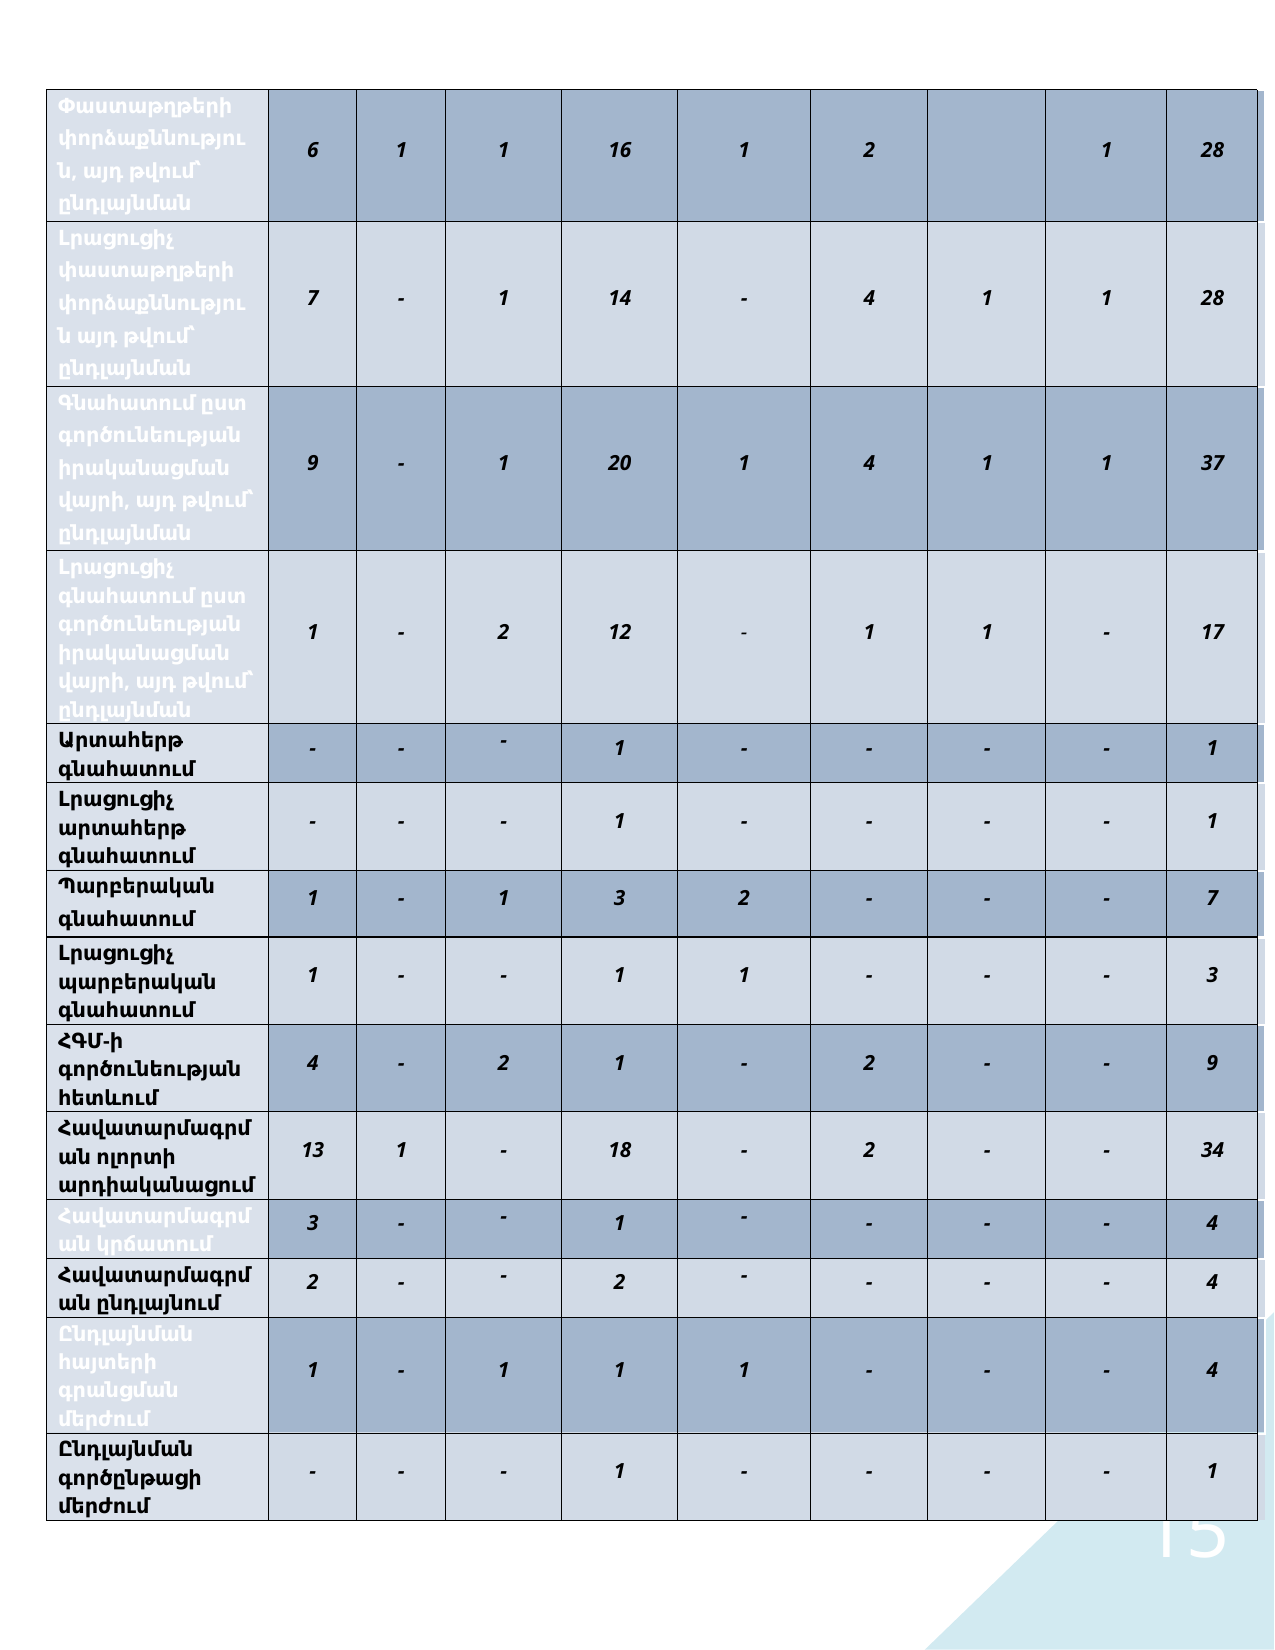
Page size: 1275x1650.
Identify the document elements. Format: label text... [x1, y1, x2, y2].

table_cell - [811, 1259, 927, 1317]
table_cell 1 [357, 1112, 445, 1199]
table_cell - [928, 1434, 1045, 1520]
table_cell - [928, 724, 1045, 782]
table_cell - [678, 222, 810, 386]
table_cell - [811, 938, 927, 1024]
table_cell Ընդլայնման հայտերի գրանցման մերժում [47, 1318, 268, 1432]
table_cell - [357, 724, 445, 782]
table_cell 14 [562, 222, 677, 386]
table_cell - [678, 551, 810, 723]
table_cell - [269, 783, 356, 869]
table_cell - [678, 1434, 810, 1520]
table_cell 7 [269, 222, 356, 386]
table_cell 12 [562, 551, 677, 723]
table_cell 1 [928, 551, 1045, 723]
table_cell 1 [269, 871, 356, 936]
table_cell 4 [269, 1025, 356, 1111]
table_cell - [928, 1112, 1045, 1199]
table_cell 1 [1046, 387, 1166, 550]
table_cell 4 [811, 387, 927, 550]
table_cell 37 [1167, 387, 1257, 550]
table_cell - [678, 1259, 810, 1317]
table_cell 1 [562, 1200, 677, 1258]
table_cell - [269, 724, 356, 782]
table_cell - [1046, 1025, 1166, 1111]
table_cell 1 [357, 90, 445, 221]
table_cell 1 [678, 1318, 810, 1432]
table_cell Փաստաթղթերի փորձաքննություն, այդ թվում՝ ընդլայնման [47, 90, 268, 221]
table_cell 1 [446, 387, 561, 550]
table_cell 1 [678, 90, 810, 221]
table_cell 1 [928, 387, 1045, 550]
table_cell Հավատարմագրման ոլորտի արդիականացում [47, 1112, 268, 1199]
table_cell 20 [562, 387, 677, 550]
table_cell - [678, 1025, 810, 1111]
table_cell - [357, 1025, 445, 1111]
table_cell - [446, 1259, 561, 1317]
table_cell 1 [269, 551, 356, 723]
table_cell - [1046, 1434, 1166, 1520]
table_cell 2 [811, 1112, 927, 1199]
table_cell - [1046, 938, 1166, 1024]
table_cell 2 [446, 551, 561, 723]
table_cell 1 [562, 783, 677, 869]
table_cell - [357, 938, 445, 1024]
table_cell - [1046, 724, 1166, 782]
table_cell 1 [1046, 90, 1166, 221]
table_cell 1 [269, 938, 356, 1024]
table_cell Գնահատում ըստ գործունեության իրականացման վայրի, այդ թվում՝ ընդլայնման [47, 387, 268, 550]
table_cell 1 [1167, 1434, 1257, 1520]
table_cell - [446, 724, 561, 782]
table_cell - [811, 871, 927, 936]
table_cell - [446, 783, 561, 869]
table_cell 2 [811, 1025, 927, 1111]
table_cell - [678, 1112, 810, 1199]
table_cell - [269, 1434, 356, 1520]
table_cell 4 [811, 222, 927, 386]
table_cell 2 [562, 1259, 677, 1317]
table_cell 3 [562, 871, 677, 936]
table_cell 7 [1167, 871, 1257, 936]
table_cell - [1046, 783, 1166, 869]
table_cell - [678, 1200, 810, 1258]
table_cell - [811, 1434, 927, 1520]
table_cell 28 [1167, 222, 1257, 386]
table_cell 1 [269, 1318, 356, 1432]
table_cell 4 [1167, 1259, 1257, 1317]
table_cell - [357, 1434, 445, 1520]
table_cell - [357, 387, 445, 550]
table_cell - [446, 1112, 561, 1199]
table_cell 1 [562, 724, 677, 782]
table_cell Լրացուցիչ պարբերական գնահատում [47, 938, 268, 1024]
table_cell 1 [562, 1434, 677, 1520]
table_cell 1 [446, 90, 561, 221]
table_cell - [357, 1318, 445, 1432]
table_cell 6 [269, 90, 356, 221]
table_cell Լրացուցիչ արտահերթ գնահատում [47, 783, 268, 869]
table_cell - [928, 1025, 1045, 1111]
table_cell - [678, 783, 810, 869]
table_cell ՀԳՄ-ի գործունեության հետևում [47, 1025, 268, 1111]
table_cell 1 [562, 938, 677, 1024]
table_cell Լրացուցիչ գնահատում ըստ գործունեության իրականացման վայրի, այդ թվում՝ ընդլայնման [47, 551, 268, 723]
table_cell - [678, 724, 810, 782]
table_cell 4 [1167, 1200, 1257, 1258]
table_cell 2 [446, 1025, 561, 1111]
table_cell - [1046, 1259, 1166, 1317]
table_cell - [1046, 871, 1166, 936]
table_cell 1 [562, 1318, 677, 1432]
table_cell - [357, 222, 445, 386]
table_cell - [446, 1434, 561, 1520]
table_cell 1 [678, 387, 810, 550]
table_cell Արտահերթ գնահատում [47, 724, 268, 782]
table_cell Լրացուցիչ փաստաթղթերի փորձաքննություն այդ թվում՝ ընդլայնման [47, 222, 268, 386]
table_cell 2 [269, 1259, 356, 1317]
table_cell - [928, 1318, 1045, 1432]
table_cell - [357, 1200, 445, 1258]
table_cell 1 [1046, 222, 1166, 386]
table_cell - [811, 724, 927, 782]
table_cell 1 [562, 1025, 677, 1111]
table_cell [928, 90, 1045, 221]
table_cell - [928, 783, 1045, 869]
table_cell 18 [562, 1112, 677, 1199]
table_cell 3 [269, 1200, 356, 1258]
table_cell - [446, 938, 561, 1024]
table_cell - [811, 1200, 927, 1258]
table_cell 1 [446, 222, 561, 386]
table_cell - [1046, 551, 1166, 723]
table_cell 1 [928, 222, 1045, 386]
table_cell 1 [446, 871, 561, 936]
table_cell Հավատարմագրման կրճատում [47, 1200, 268, 1258]
table_cell 2 [678, 871, 810, 936]
table_cell Հավատարմագրման ընդլայնում [47, 1259, 268, 1317]
table_cell - [357, 871, 445, 936]
table_cell 13 [269, 1112, 356, 1199]
table_cell 1 [811, 551, 927, 723]
table_cell 16 [562, 90, 677, 221]
table_cell - [1046, 1112, 1166, 1199]
table_cell 1 [1167, 724, 1257, 782]
table_cell 9 [269, 387, 356, 550]
table_cell Ընդլայնման գործընթացի մերժում [47, 1434, 268, 1520]
table_cell 28 [1167, 90, 1257, 221]
table_cell 1 [678, 938, 810, 1024]
table_cell 9 [1167, 1025, 1257, 1111]
table_cell - [1046, 1200, 1166, 1258]
table_cell - [1046, 1318, 1166, 1432]
table_cell - [811, 783, 927, 869]
table_cell 3 [1167, 938, 1257, 1024]
table_cell - [357, 783, 445, 869]
table_cell Պարբերական գնահատում [47, 871, 268, 936]
table_cell 34 [1167, 1112, 1257, 1199]
table_cell 2 [811, 90, 927, 221]
table_cell - [357, 551, 445, 723]
table_cell - [928, 1259, 1045, 1317]
table_cell 17 [1167, 551, 1257, 723]
table_cell - [811, 1318, 927, 1432]
table_cell - [928, 871, 1045, 936]
table_cell 4 [1167, 1318, 1257, 1432]
table_cell - [928, 1200, 1045, 1258]
table_cell 1 [1167, 783, 1257, 869]
table_cell - [357, 1259, 445, 1317]
table_cell 1 [446, 1318, 561, 1432]
table_cell - [446, 1200, 561, 1258]
table_cell - [928, 938, 1045, 1024]
